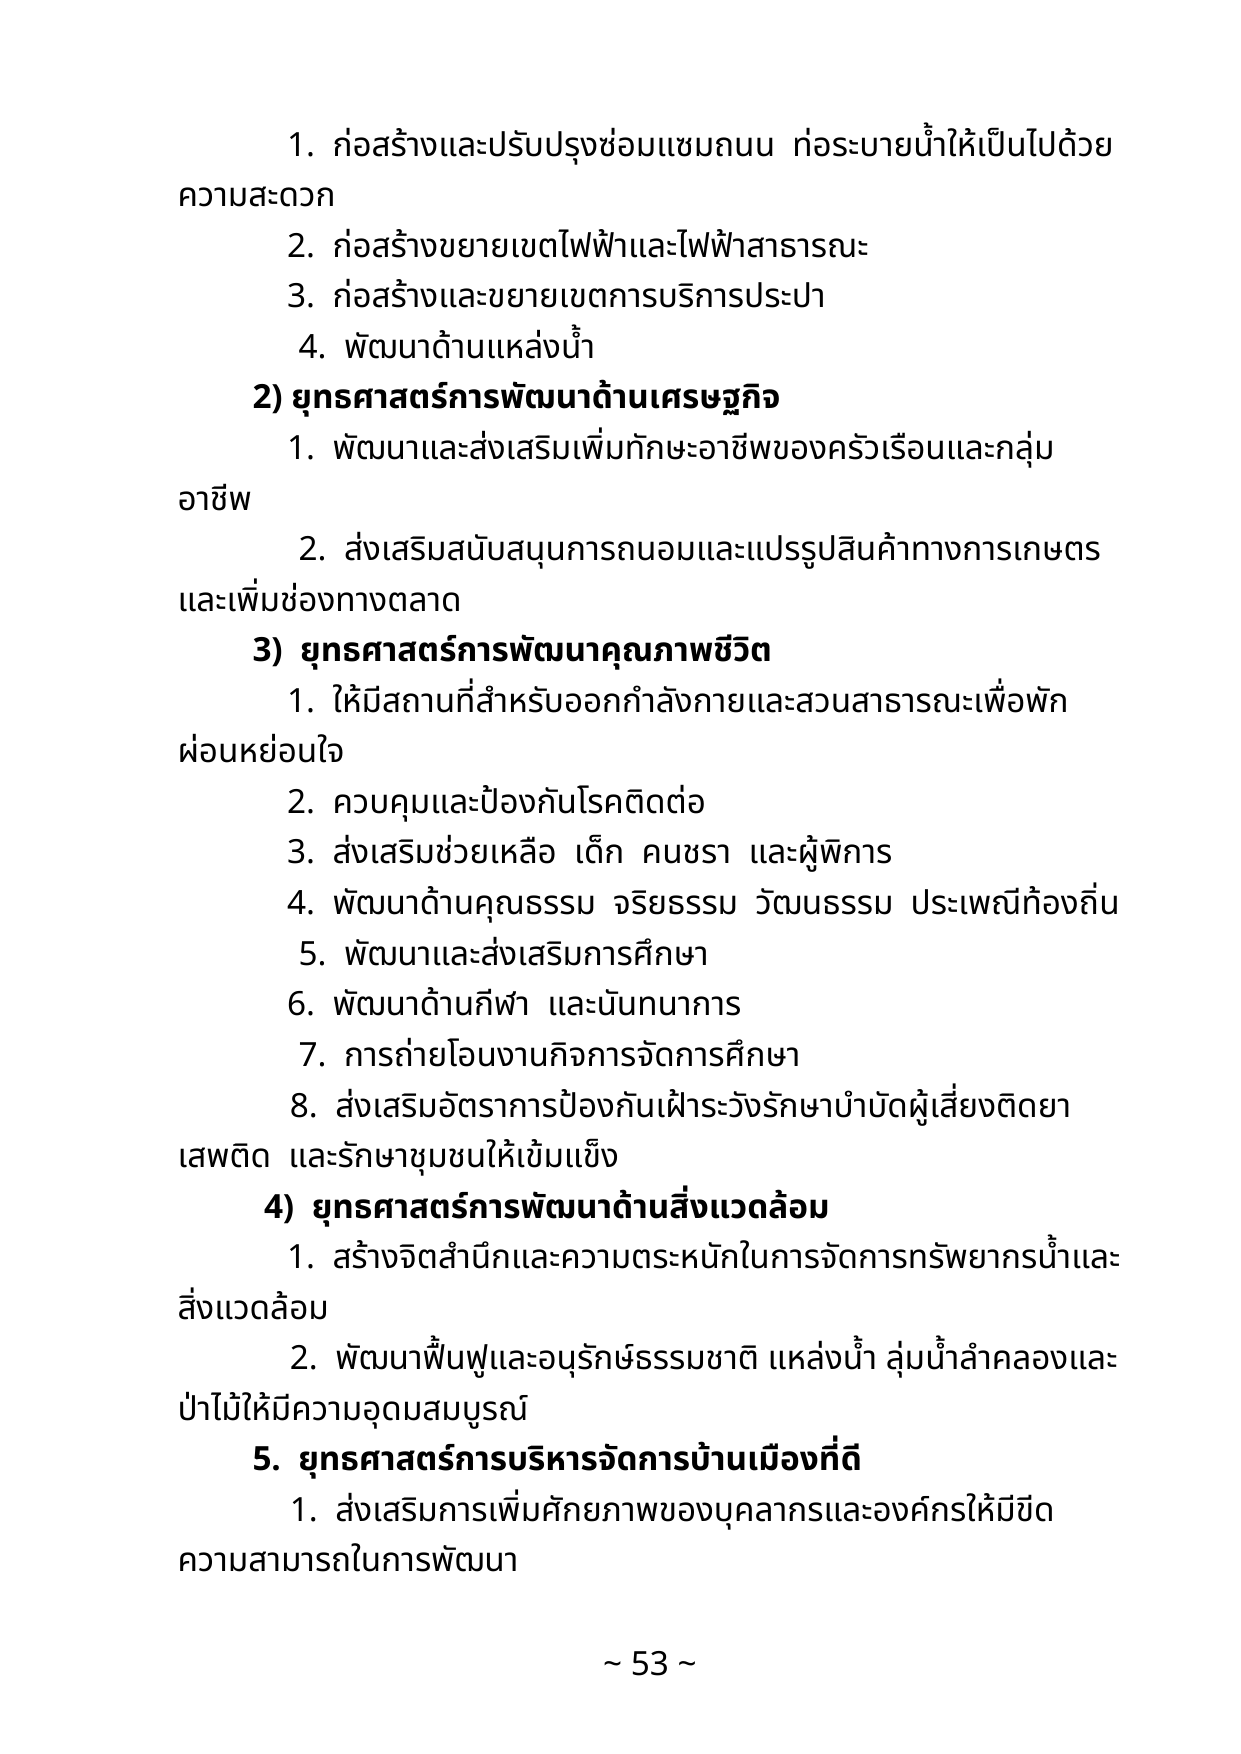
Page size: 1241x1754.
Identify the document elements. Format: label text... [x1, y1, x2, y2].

text 2. ก่อสร้างขยายเขตไฟฟ้าและไฟฟ้าสาธารณะ [177, 221, 1122, 272]
text 1. ให้มีสถานที่สำหรับออกกำลังกายและสวนสาธารณะเพื่อพักผ่อนหย่อนใจ [177, 677, 1122, 778]
text 1. ส่งเสริมการเพิ่มศักยภาพของบุคลากรและองค์กรให้มีขีดความสามารถในการพัฒนา [177, 1486, 1122, 1587]
text 4. พัฒนาด้านคุณธรรม จริยธรรม วัฒนธรรม ประเพณีท้องถิ่น [177, 879, 1122, 929]
text 7. การถ่ายโอนงานกิจการจัดการศึกษา [177, 1031, 1122, 1081]
text 1. สร้างจิตสำนึกและความตระหนักในการจัดการทรัพยากรน้ำและสิ่งแวดล้อม [177, 1233, 1122, 1334]
text 5. ยุทธศาสตร์การบริหารจัดการบ้านเมืองที่ดี [177, 1435, 1122, 1486]
text 5. พัฒนาและส่งเสริมการศึกษา [177, 929, 1122, 980]
text 4. พัฒนาด้านแหล่งน้ำ [177, 323, 1122, 373]
text 2. ส่งเสริมสนับสนุนการถนอมและแปรรูปสินค้าทางการเกษตร และเพิ่มช่องทางตลาด [177, 525, 1122, 626]
text 2. ควบคุมและป้องกันโรคติดต่อ [177, 778, 1122, 828]
text 2. พัฒนาฟื้นฟูและอนุรักษ์ธรรมชาติ แหล่งน้ำ ลุ่มน้ำลำคลองและป่าไม้ให้มีความอุดมสมบูรณ์ [177, 1334, 1122, 1435]
text 3. ก่อสร้างและขยายเขตการบริการประปา [177, 272, 1122, 323]
text 3. ส่งเสริมช่วยเหลือ เด็ก คนชรา และผู้พิการ [177, 828, 1122, 879]
text 4) ยุทธศาสตร์การพัฒนาด้านสิ่งแวดล้อม [177, 1182, 1122, 1233]
text 1. ก่อสร้างและปรับปรุงซ่อมแซมถนน ท่อระบายน้ำให้เป็นไปด้วยความสะดวก [177, 120, 1122, 221]
text 1. พัฒนาและส่งเสริมเพิ่มทักษะอาชีพของครัวเรือนและกลุ่มอาชีพ [177, 424, 1122, 525]
text 3) ยุทธศาสตร์การพัฒนาคุณภาพชีวิต [177, 626, 1122, 677]
text 6. พัฒนาด้านกีฬา และนันทนาการ [177, 980, 1122, 1031]
text 2) ยุทธศาสตร์การพัฒนาด้านเศรษฐกิจ [177, 373, 1122, 424]
text 8. ส่งเสริมอัตราการป้องกันเฝ้าระวังรักษาบำบัดผู้เสี่ยงติดยาเสพติด และรักษาชุมชนให้เข้มแข็ง [177, 1081, 1122, 1182]
